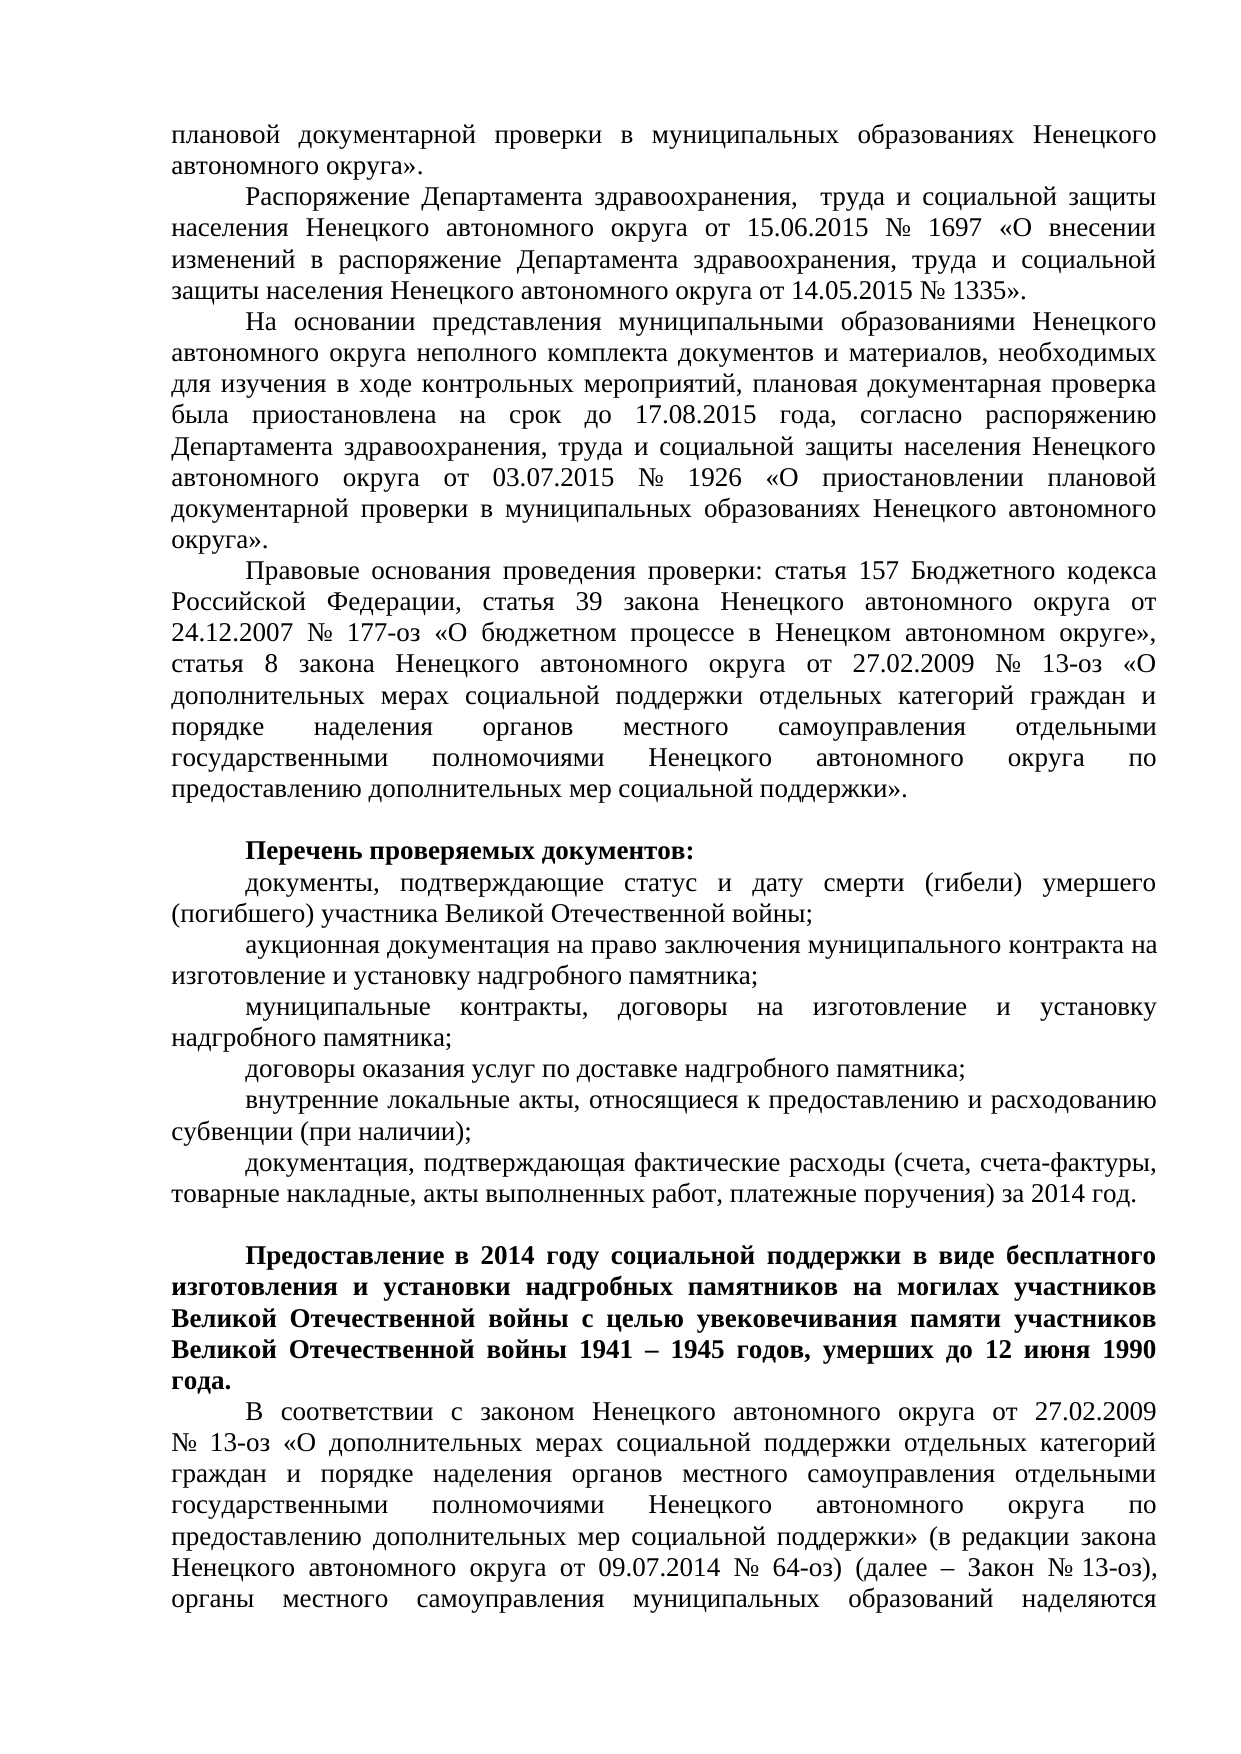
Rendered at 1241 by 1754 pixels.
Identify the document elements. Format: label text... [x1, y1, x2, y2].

text Распоряжение Департамента здравоохранения, труда и социальной защиты населения Ненецкого автономного округа от 15.06.2015 № 1697 «О внесении изменений в распоряжение Департамента здравоохранения, труда и социальной защиты населения Ненецкого автономного округа от 14.05.2015 № 1335». [171, 180, 1157, 305]
text муниципальные контракты, договоры на изготовление и установку надгробного памятника; [171, 990, 1157, 1052]
text Перечень проверяемых документов: [171, 834, 1157, 866]
text внутренние локальные акты, относящиеся к предоставлению и расходованию субвенции (при наличии); [171, 1084, 1157, 1146]
text документация, подтверждающая фактические расходы (счета, счета-фактуры, товарные накладные, акты выполненных работ, платежные поручения) за 2014 год. [171, 1146, 1157, 1208]
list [171, 1395, 1157, 1613]
text аукционная документация на право заключения муниципального контракта на изготовление и установку надгробного памятника; [171, 928, 1157, 990]
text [171, 118, 1157, 180]
text документы, подтверждающие статус и дату смерти (гибели) умершего (погибшего) участника Великой Отечественной войны; [171, 866, 1157, 928]
text Правовые основания проведения проверки: статья 157 Бюджетного кодекса Российской Федерации, статья 39 закона Ненецкого автономного округа от 24.12.2007 № 177-оз «О бюджетном процессе в Ненецком автономном округе», статья 8 закона Ненецкого автономного округа от 27.02.2009 № 13-оз «О дополнительных мерах социальной поддержки отдельных категорий граждан и порядке наделения органов местного самоуправления отдельными государственными полномочиями Ненецкого автономного округа по предоставлению дополнительных мер социальной поддержки». [171, 554, 1157, 803]
text На основании представления муниципальными образованиями Ненецкого автономного округа неполного комплекта документов и материалов, необходимых для изучения в ходе контрольных мероприятий, плановая документарная проверка была приостановлена на срок до 17.08.2015 года, согласно распоряжению Департамента здравоохранения, труда и социальной защиты населения Ненецкого автономного округа от 03.07.2015 № 1926 «О приостановлении плановой документарной проверки в муниципальных образованиях Ненецкого автономного округа». [171, 305, 1157, 554]
text договоры оказания услуг по доставке надгробного памятника; [171, 1052, 1157, 1084]
text Предоставление в 2014 году социальной поддержки в виде бесплатного изготовления и установки надгробных памятников на могилах участников Великой Отечественной войны с целью увековечивания памяти участников Великой Отечественной войны 1941 – 1945 годов, умерших до 12 июня 1990 года. [171, 1239, 1157, 1395]
